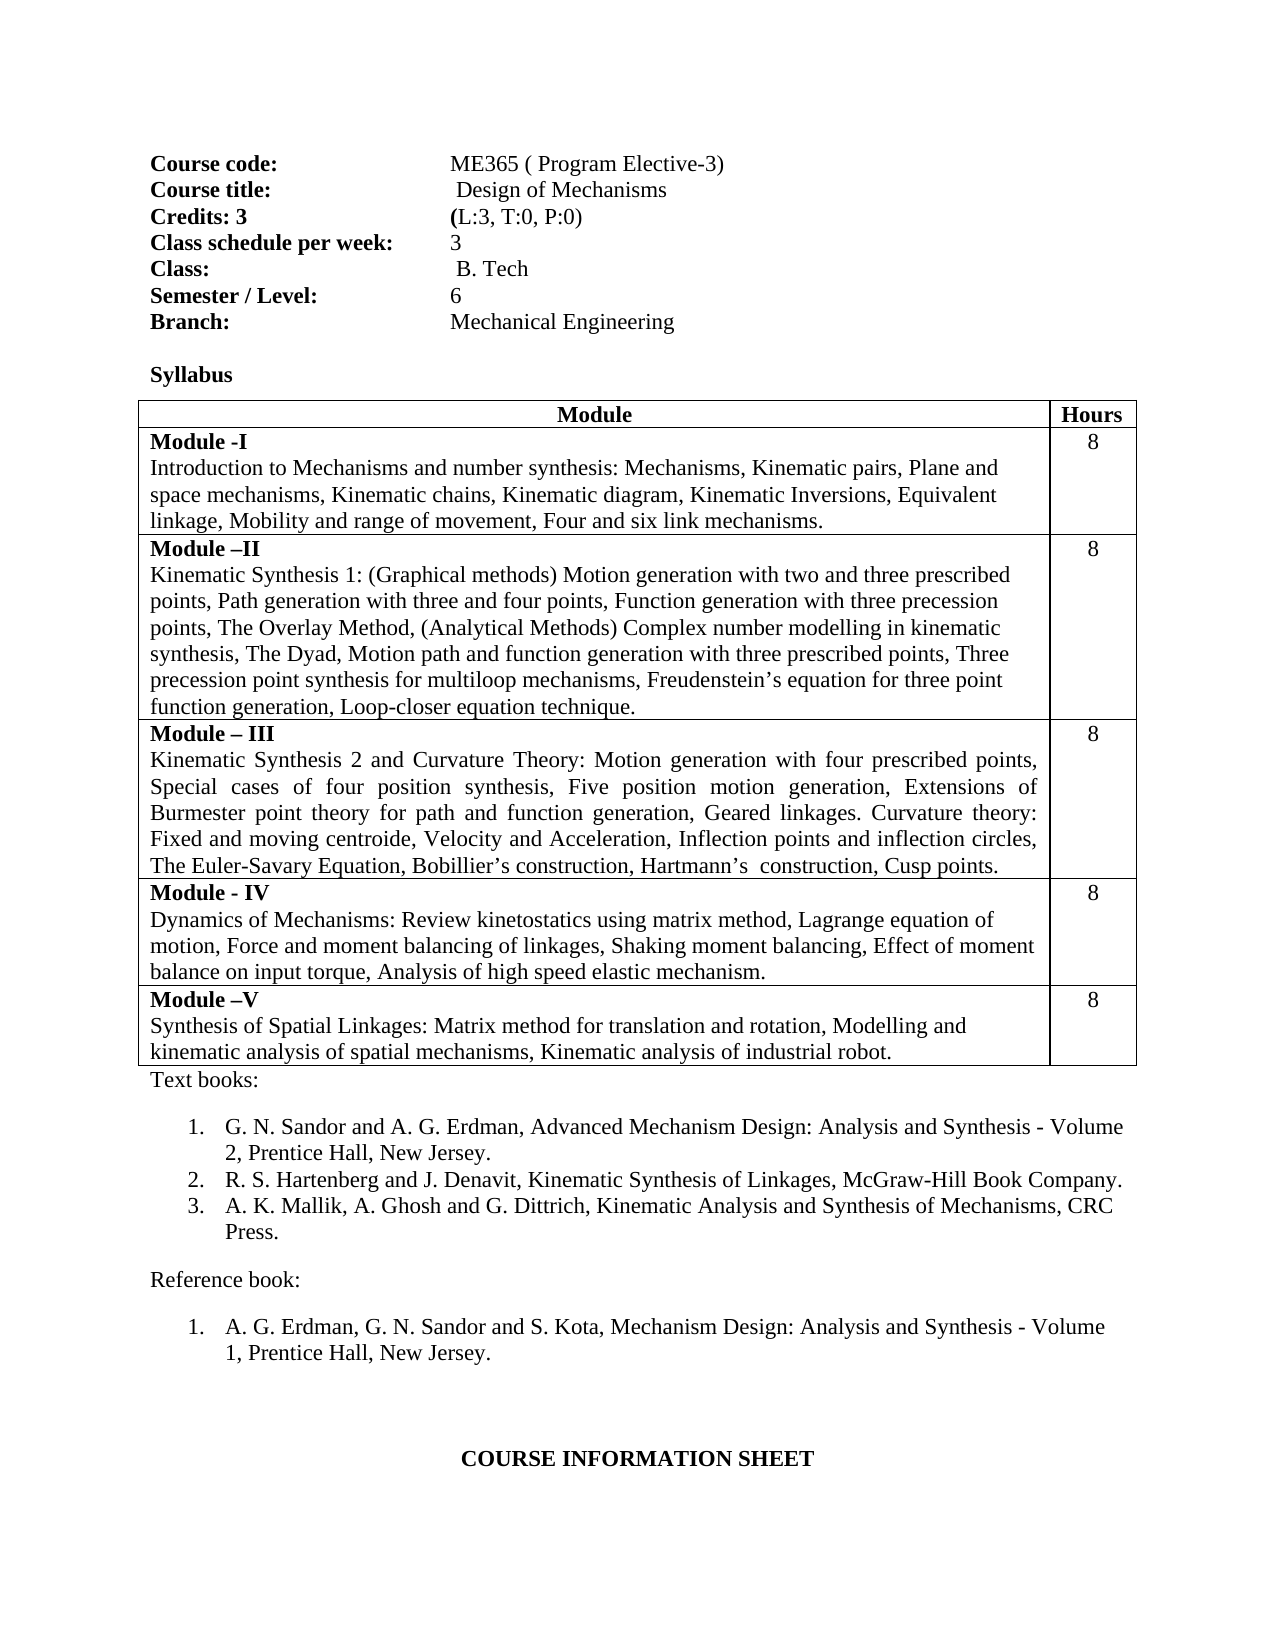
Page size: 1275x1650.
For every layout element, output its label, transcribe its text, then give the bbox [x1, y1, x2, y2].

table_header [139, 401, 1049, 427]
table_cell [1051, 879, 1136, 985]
text Semester / Level: 6 [150, 282, 1125, 308]
text Reference book: [150, 1266, 1125, 1292]
text COURSE INFORMATION SHEET [150, 1444, 1125, 1471]
list A. G. Erdman, G. N. Sandor and S. Kota, Mechanism Design: Analysis and Synthesis - Volume 1, Prentice Hall, New Jersey. [187, 1313, 1125, 1366]
text Course title: Design of Mechanisms [150, 176, 1125, 203]
text Class schedule per week: 3 [150, 229, 1125, 255]
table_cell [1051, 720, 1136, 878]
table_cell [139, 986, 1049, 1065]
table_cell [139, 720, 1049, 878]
text Class: B. Tech [150, 255, 1125, 282]
text Credits: 3 (L:3, T:0, P:0) [150, 203, 1125, 229]
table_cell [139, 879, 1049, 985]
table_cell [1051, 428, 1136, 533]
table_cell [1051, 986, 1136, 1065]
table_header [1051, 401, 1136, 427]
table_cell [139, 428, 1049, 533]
list A. K. Mallik, A. Ghosh and G. Dittrich, Kinematic Analysis and Synthesis of Mechanisms, CRC Press. [187, 1192, 1125, 1245]
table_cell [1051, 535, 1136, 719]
text Text books: [150, 1066, 1125, 1092]
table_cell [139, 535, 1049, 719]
text Syllabus [150, 361, 1125, 387]
text Branch: Mechanical Engineering [150, 308, 1125, 334]
list R. S. Hartenberg and J. Denavit, Kinematic Synthesis of Linkages, McGraw-Hill Book Company. [187, 1166, 1125, 1192]
list G. N. Sandor and A. G. Erdman, Advanced Mechanism Design: Analysis and Synthesis - Volume 2, Prentice Hall, New Jersey. [187, 1113, 1125, 1166]
text Course code: ME365 ( Program Elective-3) [150, 150, 1125, 176]
